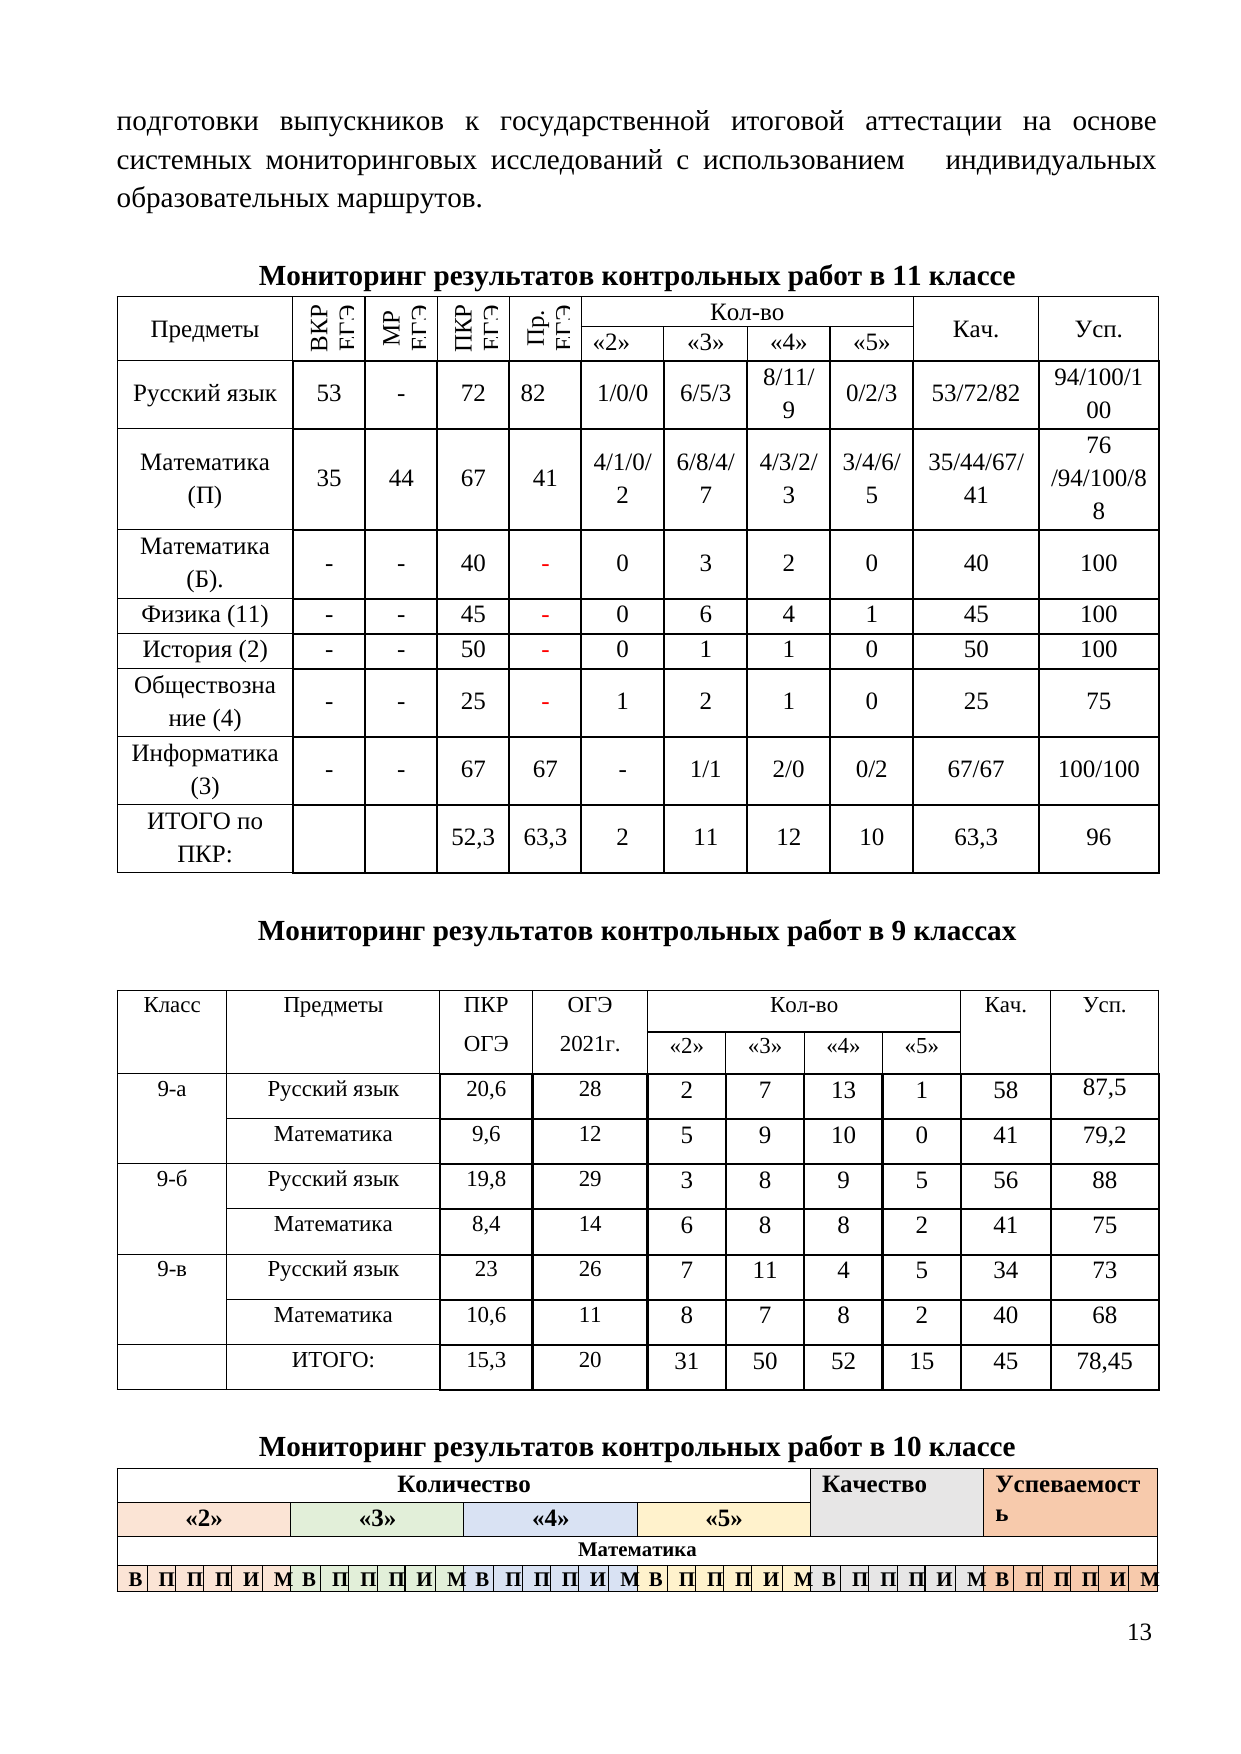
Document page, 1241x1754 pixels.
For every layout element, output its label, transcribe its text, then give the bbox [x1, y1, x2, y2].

table_header ПКР ЕГЭ [438, 297, 509, 360]
table_cell 67 [510, 738, 580, 804]
table_cell 2/0 [748, 738, 829, 804]
table_cell Математика [227, 1300, 439, 1344]
table_header Кач. [961, 991, 1050, 1073]
table_cell ВКР [984, 1566, 1013, 1591]
table_cell 4/1/0/2 [582, 430, 663, 529]
table_cell «2» [582, 327, 663, 360]
table_header Успеваемость [984, 1469, 1157, 1536]
text Мониторинг результатов контрольных работ в 10 классе [116, 1429, 1158, 1463]
table_cell 2 [748, 531, 829, 597]
table_cell 11 [665, 806, 746, 872]
table_cell «3» [291, 1503, 463, 1536]
table_cell 4/3/2/3 [748, 430, 829, 529]
table_header Класс [118, 991, 226, 1073]
table_cell 40 [962, 1301, 1050, 1344]
table_header ПКР ОГЭ [440, 991, 532, 1073]
table_cell ВКР [464, 1566, 493, 1591]
table_cell ПР №3 [378, 1566, 404, 1591]
table_cell 75 [1052, 1210, 1158, 1253]
table_cell 10 [805, 1120, 881, 1163]
table_cell ПР №2 [176, 1566, 203, 1591]
table_cell 79,2 [1052, 1120, 1158, 1163]
table_cell ИКР [406, 1566, 435, 1591]
table_cell [294, 806, 364, 872]
table_cell ИТОГО: [227, 1345, 439, 1389]
table_cell 7 [727, 1301, 803, 1344]
table_cell 45 [914, 600, 1038, 632]
table_cell Математика (П) [118, 429, 292, 529]
table_cell [366, 806, 436, 872]
table_cell - [510, 635, 580, 668]
table_cell 29 [534, 1165, 646, 1208]
table_cell Математика [118, 1537, 1157, 1565]
table_cell 100 [1040, 635, 1158, 668]
table_cell 52,3 [438, 806, 508, 872]
table_cell 0 [884, 1120, 960, 1163]
table_cell 20 [534, 1346, 646, 1389]
table_cell ВКР [638, 1566, 667, 1591]
text Мониторинг результатов контрольных работ в 9 классах [116, 913, 1158, 946]
table_cell 1 [748, 670, 829, 736]
table_cell - [510, 531, 580, 597]
table_cell 9,6 [441, 1120, 531, 1163]
table_cell ВКР [118, 1566, 147, 1591]
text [116, 103, 1158, 214]
table_cell 45 [962, 1346, 1050, 1389]
table_cell 6/8/4/7 [665, 430, 746, 529]
table_cell ПР №3 [204, 1566, 231, 1591]
table_cell ПР №3 [551, 1566, 578, 1591]
table_cell 8,4 [441, 1210, 531, 1253]
table_cell ИКР [579, 1566, 608, 1591]
table_cell 53 [294, 362, 364, 428]
table_cell МЭ [609, 1566, 637, 1591]
table_cell ПР №3 [898, 1566, 924, 1591]
table_cell - [294, 635, 364, 668]
table_header Предметы [118, 297, 292, 360]
table_cell ПР №1 [494, 1566, 522, 1591]
table_cell 50 [438, 635, 508, 668]
table_cell 35/44/67/41 [914, 430, 1038, 529]
table_cell 9-а [118, 1074, 226, 1163]
table_cell 3/4/6/5 [831, 430, 912, 529]
table_header МР ЕГЭ [366, 297, 437, 360]
table_cell 67/67 [914, 738, 1038, 804]
table_cell 9 [727, 1120, 803, 1163]
table_cell ПР №3 [724, 1566, 751, 1591]
table_cell «3» [664, 327, 747, 360]
table_header ВКР ЕГЭ [293, 297, 364, 360]
table_header Кол-во [648, 991, 960, 1031]
table_cell 76 /94/100/88 [1040, 430, 1158, 529]
table_cell 3 [649, 1165, 725, 1208]
table_cell ПР №2 [1043, 1566, 1070, 1591]
table_cell ПР №2 [869, 1566, 897, 1591]
table_cell Физика (11) [118, 599, 292, 632]
table_cell 63,3 [510, 806, 580, 872]
table_header Кач. [914, 297, 1038, 360]
table_cell 82 [510, 362, 580, 428]
table_cell 14 [534, 1210, 646, 1253]
table_cell 10,6 [441, 1301, 531, 1344]
table_cell 0/2/3 [831, 362, 912, 428]
table_cell - [294, 600, 364, 632]
table_cell 12 [748, 806, 829, 872]
table_cell - [294, 670, 364, 736]
table_cell 87,5 [1052, 1075, 1158, 1118]
table_cell 72 [438, 362, 508, 428]
table_cell 0 [831, 531, 912, 597]
table_cell 78,45 [1052, 1346, 1158, 1389]
table_cell 4 [748, 600, 829, 632]
table_cell МЭ [783, 1566, 810, 1591]
table_cell 2 [665, 670, 746, 736]
table_cell 26 [534, 1256, 646, 1298]
table_cell 13 [805, 1075, 881, 1118]
table_cell ПР №1 [668, 1566, 695, 1591]
table_cell Русский язык [227, 1164, 439, 1208]
table_cell - [366, 670, 436, 736]
table_cell - [510, 600, 580, 632]
table_cell «4» [805, 1033, 882, 1073]
table_cell - [582, 738, 663, 804]
table_cell 0 [831, 670, 912, 736]
table_cell 7 [649, 1256, 725, 1298]
table_cell 1 [582, 670, 663, 736]
table_cell 41 [962, 1120, 1050, 1163]
table_cell 50 [727, 1346, 803, 1389]
table_cell - [294, 738, 364, 804]
table_cell 1 [831, 600, 912, 632]
table_header ОГЭ 2021г. [533, 991, 647, 1073]
table_cell 44 [366, 430, 436, 529]
table_cell Русский язык [227, 1255, 439, 1298]
table_cell Русский язык [118, 361, 292, 428]
table_cell 6/5/3 [665, 362, 746, 428]
table_cell ПР №1 [1014, 1566, 1042, 1591]
table_cell 5 [884, 1256, 960, 1298]
table_cell «4» [748, 327, 829, 360]
table_cell [118, 1345, 226, 1389]
text Мониторинг результатов контрольных работ в 11 классе [116, 258, 1158, 291]
table_cell - [366, 531, 436, 597]
table_cell 68 [1052, 1301, 1158, 1344]
table_cell 100 [1040, 531, 1158, 597]
table_cell 8 [727, 1165, 803, 1208]
table_cell 2 [884, 1210, 960, 1253]
table_cell 41 [510, 430, 580, 529]
table_cell 25 [438, 670, 508, 736]
table_cell ПР №1 [841, 1566, 868, 1591]
table_cell - [366, 600, 436, 632]
table_cell 12 [534, 1120, 646, 1163]
table_cell 0 [831, 635, 912, 668]
table_cell 35 [294, 430, 364, 529]
table_cell ИКР [1099, 1566, 1128, 1591]
table_cell 7 [727, 1075, 803, 1118]
table_cell 3 [665, 531, 746, 597]
table_cell «2» [118, 1503, 290, 1536]
table_header Усп. [1051, 991, 1158, 1073]
table_cell - [294, 531, 364, 597]
table_cell 4 [805, 1256, 881, 1298]
table_cell 1 [884, 1075, 960, 1118]
table_cell 40 [438, 531, 508, 597]
table_cell 0/2 [831, 738, 912, 804]
table_cell ИКР [926, 1566, 955, 1591]
table_cell Математика (Б). [118, 530, 292, 597]
table_cell 2 [582, 806, 663, 872]
table_cell 2 [649, 1075, 725, 1118]
table_cell - [366, 738, 436, 804]
table_cell 53/72/82 [914, 362, 1038, 428]
table_cell ПР №1 [321, 1566, 348, 1591]
table_cell 67 [438, 430, 508, 529]
table_cell МЭ [1129, 1566, 1157, 1591]
table_header Качество [811, 1469, 983, 1536]
table_cell МЭ [436, 1566, 463, 1591]
table_cell 88 [1052, 1165, 1158, 1208]
table_cell ИКР [232, 1566, 262, 1591]
table_cell 11 [534, 1301, 646, 1344]
table_cell 0 [582, 531, 663, 597]
table_cell ПР №2 [523, 1566, 550, 1591]
table_cell 45 [438, 600, 508, 632]
table_cell - [366, 362, 436, 428]
table_header Кол-во [582, 297, 913, 326]
table_cell 1/1 [665, 738, 746, 804]
table_cell 41 [962, 1210, 1050, 1253]
table_cell ИКР [752, 1566, 782, 1591]
table_cell 8 [649, 1301, 725, 1344]
table_cell 1 [748, 635, 829, 668]
table_cell 9 [805, 1165, 881, 1208]
table_cell Математика [227, 1209, 439, 1253]
table_cell «4» [464, 1503, 637, 1536]
table_cell 6 [665, 600, 746, 632]
table_cell 100 [1040, 600, 1158, 632]
table_cell 25 [914, 670, 1038, 736]
table_cell 8 [727, 1210, 803, 1253]
table_cell 9-в [118, 1255, 226, 1344]
table_cell 23 [441, 1256, 531, 1298]
table_cell 31 [649, 1346, 725, 1389]
table_cell 1 [665, 635, 746, 668]
table_cell 58 [962, 1075, 1050, 1118]
table_cell Математика [227, 1119, 439, 1163]
table_cell ПР №2 [349, 1566, 377, 1591]
table_cell «3» [726, 1033, 804, 1073]
table_cell ПР №3 [1071, 1566, 1098, 1591]
table_cell 10 [831, 806, 912, 872]
table_cell 19,8 [441, 1165, 531, 1208]
table_cell ПР №2 [696, 1566, 723, 1591]
table_cell 100/100 [1040, 738, 1158, 804]
table_cell 20,6 [441, 1075, 531, 1118]
table_cell 8 [805, 1210, 881, 1253]
table_cell 56 [962, 1165, 1050, 1208]
table_cell 63,3 [914, 806, 1038, 872]
table_cell «5» [883, 1033, 960, 1073]
table_cell 75 [1040, 670, 1158, 736]
table_header Усп. [1039, 297, 1158, 360]
table_cell МЭ [263, 1566, 290, 1591]
table_cell Информатика (3) [118, 737, 292, 804]
table_cell 2 [884, 1301, 960, 1344]
table_cell «5» [638, 1503, 810, 1536]
table_cell «5» [831, 327, 913, 360]
table_cell 15,3 [441, 1346, 531, 1389]
table_cell 67 [438, 738, 508, 804]
table_cell ВКР [291, 1566, 320, 1591]
table_cell 8 [805, 1301, 881, 1344]
table_cell 73 [1052, 1256, 1158, 1298]
table_cell 11 [727, 1256, 803, 1298]
table_cell 0 [582, 635, 663, 668]
table_cell Обществознание (4) [118, 669, 292, 736]
table_cell 15 [884, 1346, 960, 1389]
table_cell - [366, 635, 436, 668]
table_cell - [510, 670, 580, 736]
table_cell ПР №1 [148, 1566, 175, 1591]
table_cell 0 [582, 600, 663, 632]
table_cell 52 [805, 1346, 881, 1389]
table_cell Русский язык [227, 1074, 439, 1118]
table_cell 94/100/100 [1040, 362, 1158, 428]
table_cell 6 [649, 1210, 725, 1253]
table_cell 1/0/0 [582, 362, 663, 428]
table_cell 50 [914, 635, 1038, 668]
table_cell ВКР [811, 1566, 840, 1591]
table_cell 34 [962, 1256, 1050, 1298]
table_cell 96 [1040, 806, 1158, 872]
table_cell 5 [884, 1165, 960, 1208]
table_cell 28 [534, 1075, 646, 1118]
table_cell 9-б [118, 1164, 226, 1253]
table_header Количество [118, 1469, 810, 1502]
table_header Предметы [227, 991, 439, 1073]
table_cell 5 [649, 1120, 725, 1163]
table_cell 8/11/9 [748, 362, 829, 428]
table_cell 40 [914, 531, 1038, 597]
table_cell МЭ [956, 1566, 983, 1591]
table_cell История (2) [118, 634, 292, 668]
table_cell ИТОГО по ПКР: [118, 805, 292, 872]
table_header Пр. ЕГЭ 2021г [510, 297, 581, 360]
table_cell «2» [648, 1033, 725, 1073]
